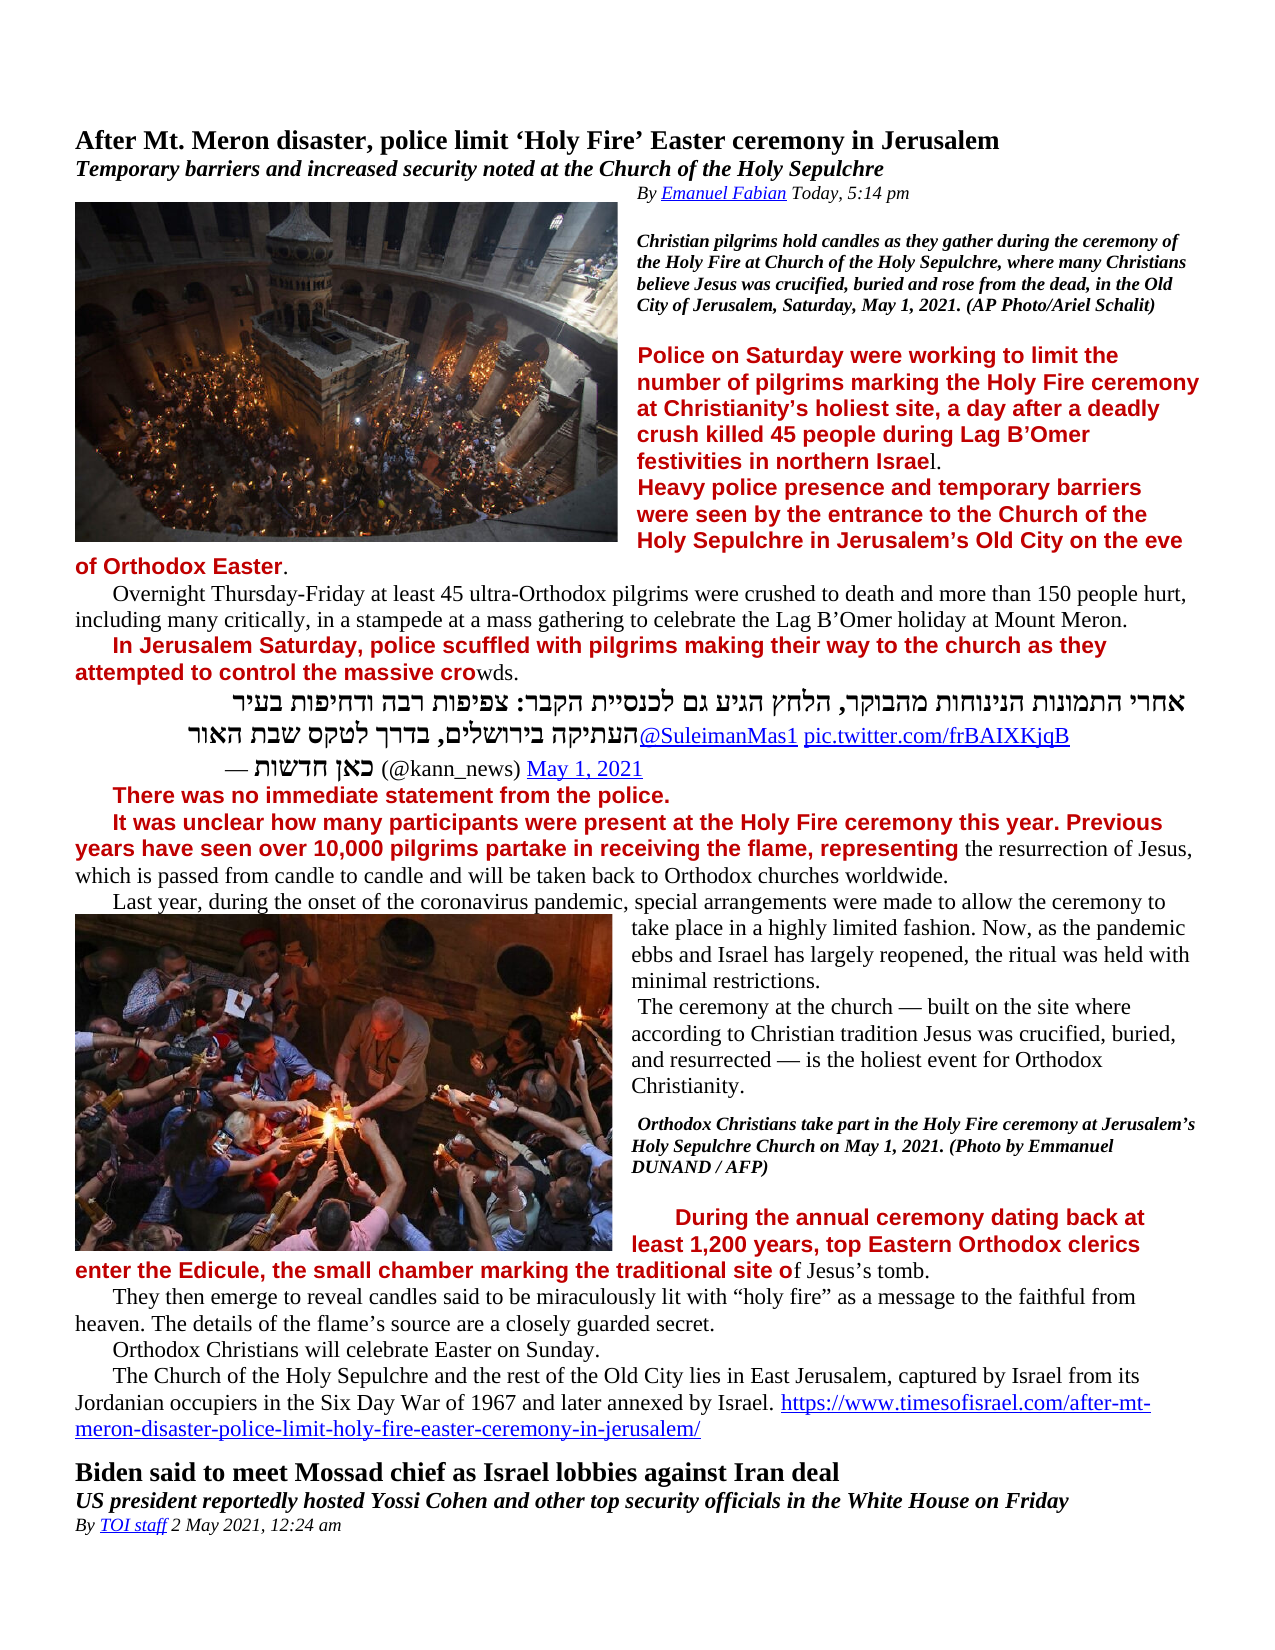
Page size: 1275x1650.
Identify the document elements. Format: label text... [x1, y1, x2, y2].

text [75, 1204, 1200, 1535]
text אחרי התמונות הנינוחות מהבוקר, הלחץ הגיע גם לכנסיית הקבר: צפיפות רבה ודחיפות בעיר העתיקה בירושלים, בדרך לטקס שבת האור@SuleimanMas1 pic.twitter.com/frBAIXKjqB — כאן חדשות (@kann_news) May 1, 2021 [187, 685, 1200, 782]
picture [75, 914, 613, 1251]
text By Emanuel Fabian Today, 5:14 pm [75, 182, 1200, 203]
text After Mt. Meron disaster, police limit ‘Holy Fire’ Easter ceremony in Jerusalem [75, 124, 1200, 155]
text Christian pilgrims hold candles as they gather during the ceremony of the Holy Fire at Church of the Holy Sepulchre, where many Christians believe Jesus was crucified, buried and rose from the dead, in the Old City of Jerusalem, Saturday, May 1, 2021. (AP Photo/Ariel Schalit) [618, 229, 1200, 342]
text Police on Saturday were working to limit the number of pilgrims marking the Holy Fire ceremony at Christianity’s holiest site, a day after a deadly crush killed 45 people during Lag B’Omer festivities in northern Israel. Heavy police presence and temporary barriers were seen by the entrance to the Church of the Holy Sepulchre in Jerusalem’s Old City on the eve of Orthodox Easter. Overnight Thursday-Friday at least 45 ultra-Orthodox pilgrims were crushed to death and more than 150 people hurt, including many critically, in a stampede at a mass gathering to celebrate the Lag B’Omer holiday at Mount Meron. In Jerusalem Saturday, police scuffled with pilgrims making their way to the church as they attempted to control the massive crowds. [75, 342, 1200, 685]
picture [75, 202, 618, 542]
text Temporary barriers and increased security noted at the Church of the Holy Sepulchre [75, 155, 1200, 182]
